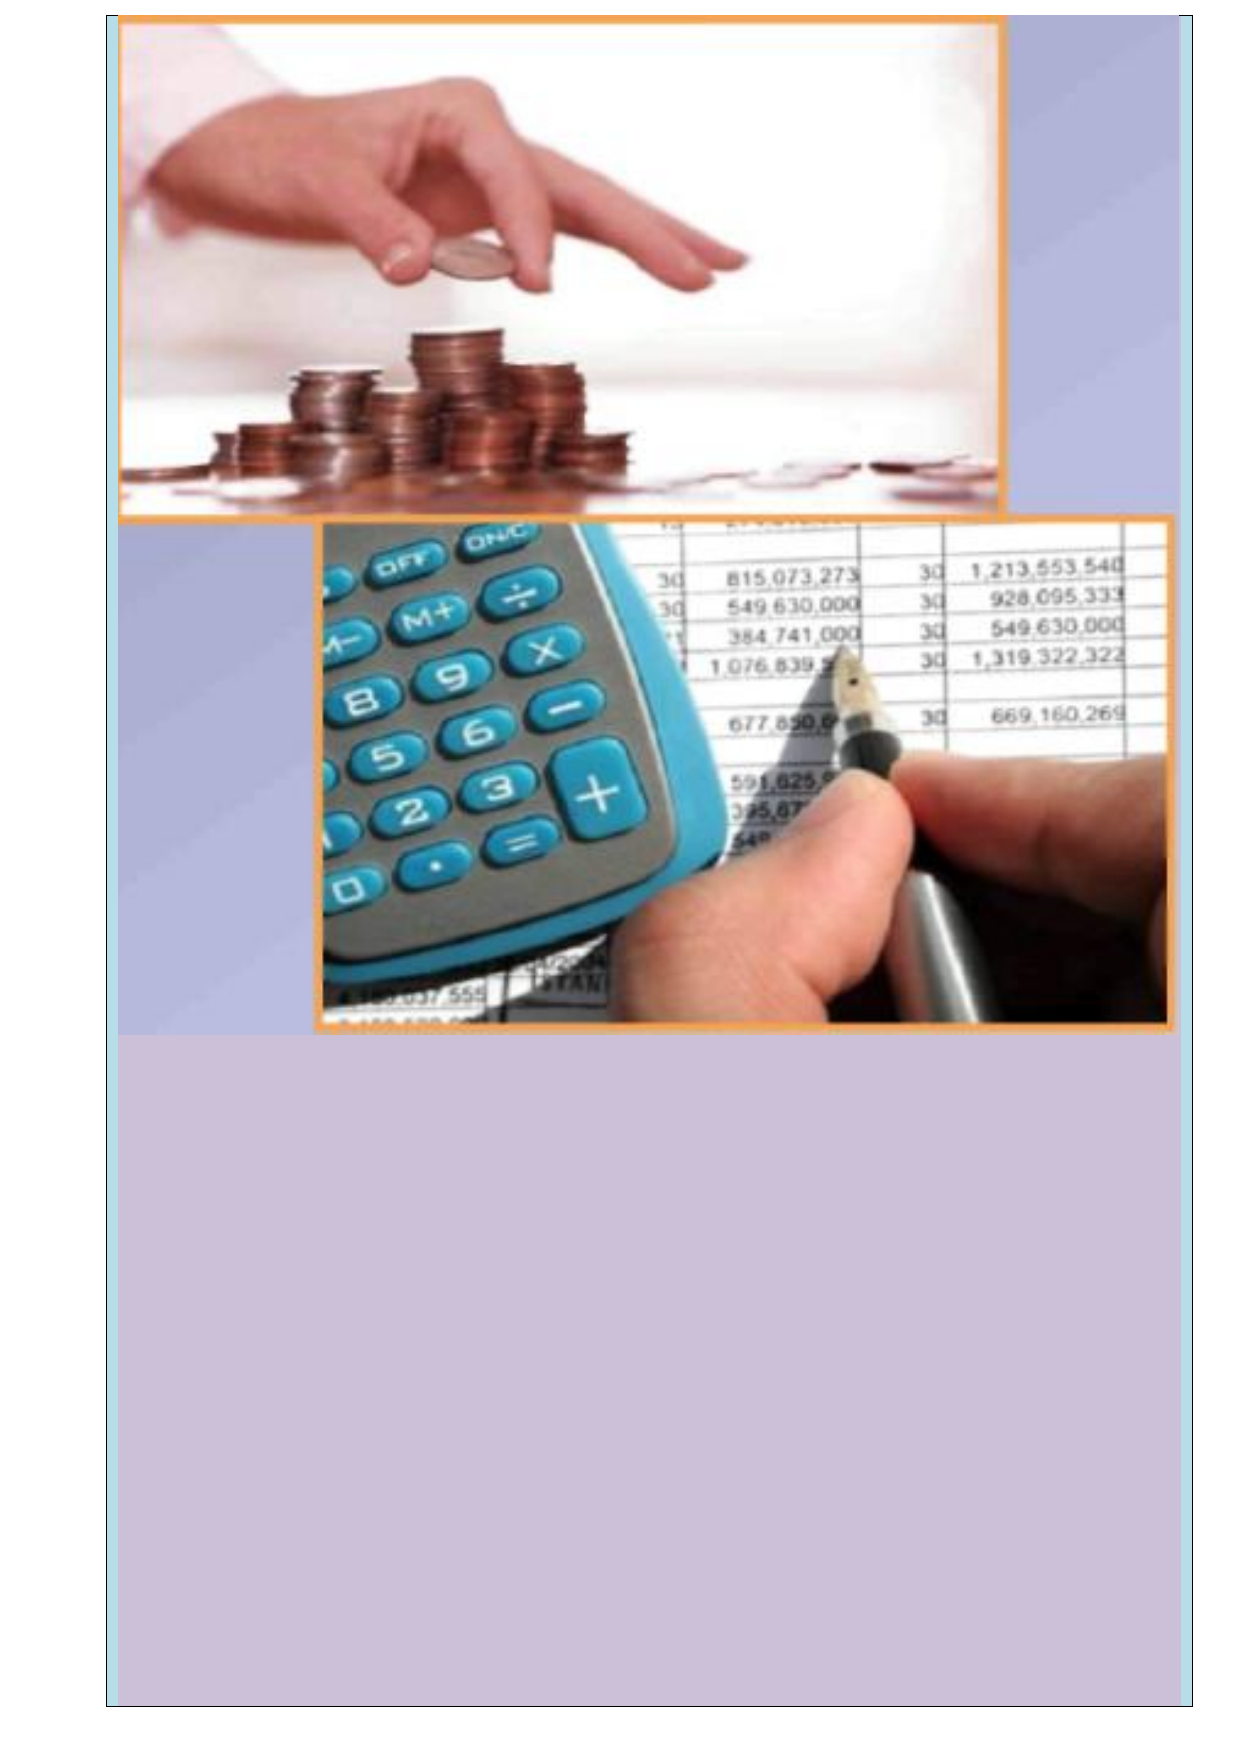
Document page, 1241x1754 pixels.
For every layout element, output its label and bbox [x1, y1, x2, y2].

table_header [107, 16, 118, 1706]
picture [118, 15, 1179, 1035]
table_header [1181, 16, 1192, 1706]
